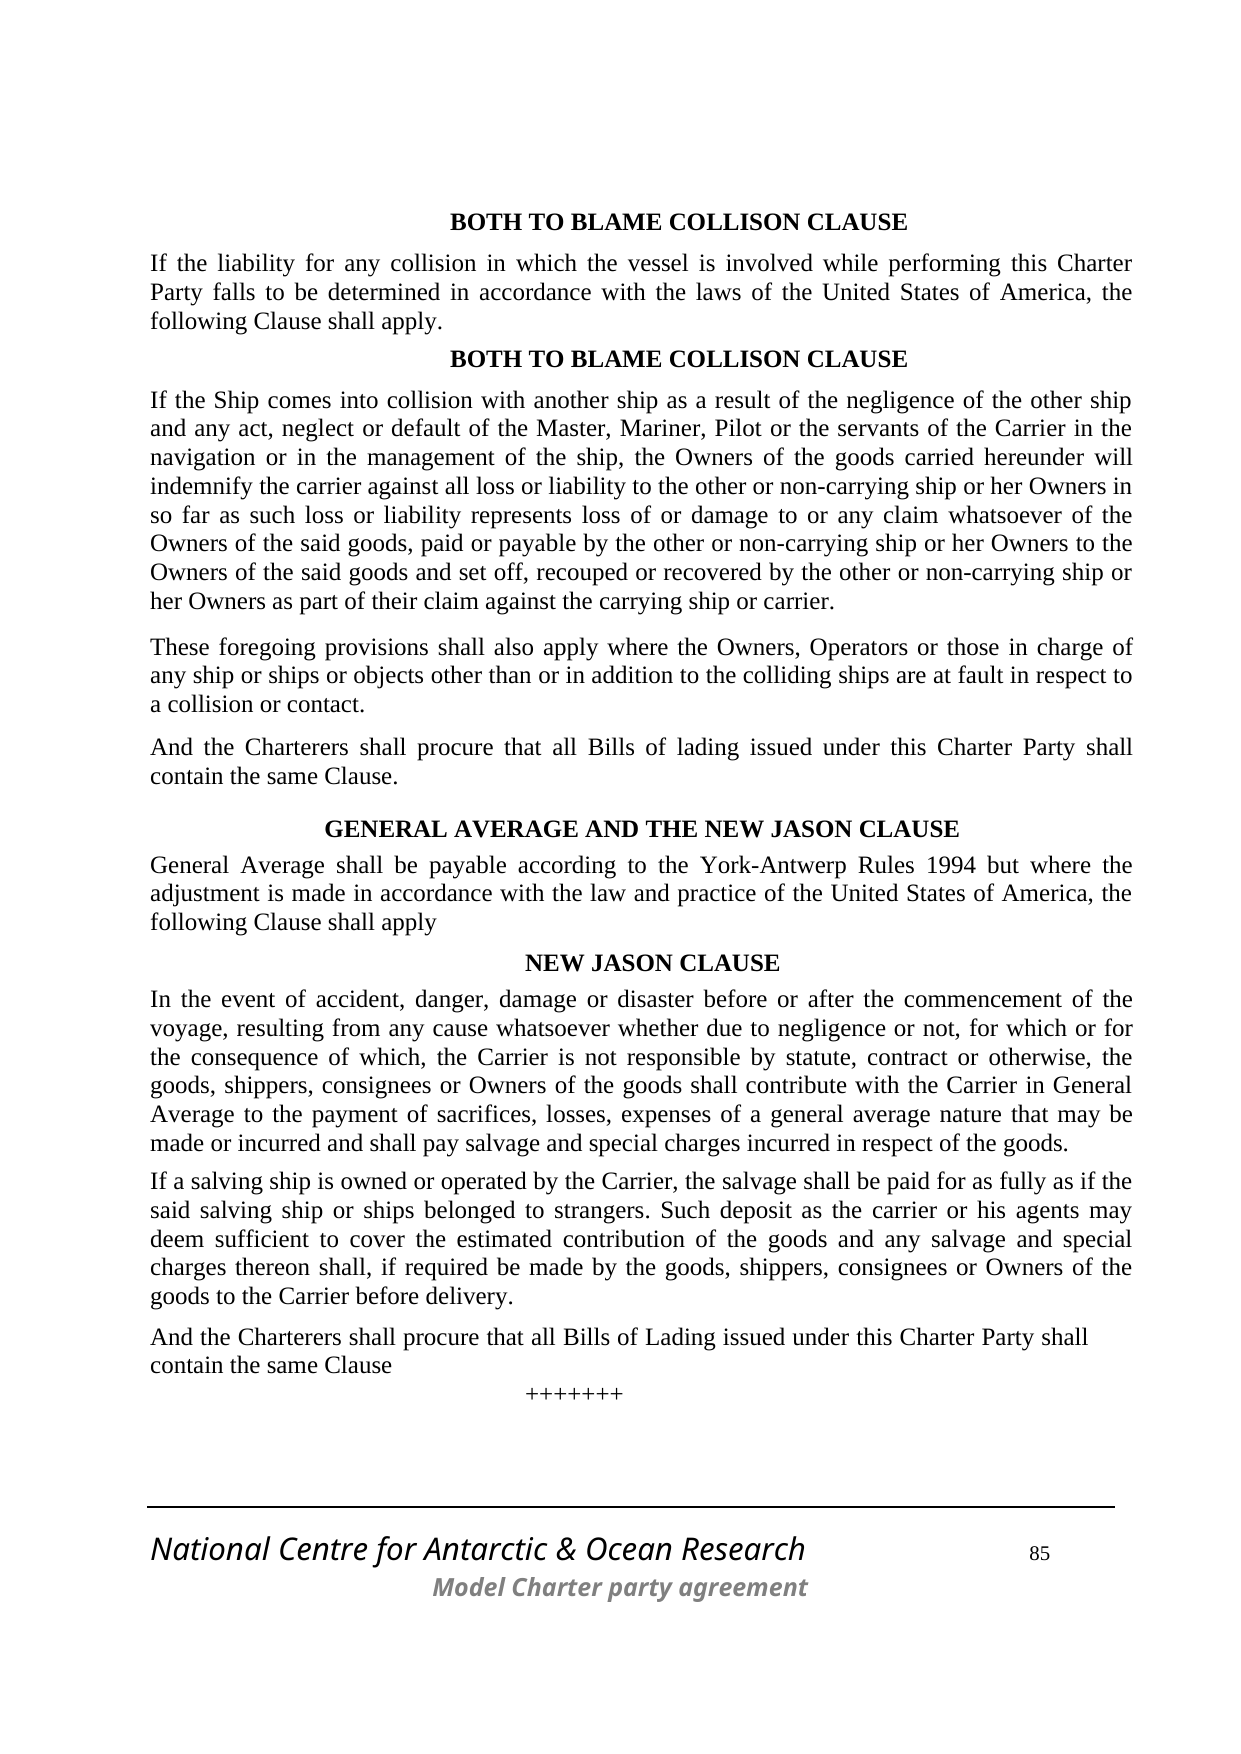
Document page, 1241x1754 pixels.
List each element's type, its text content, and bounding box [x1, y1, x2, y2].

text BOTH TO BLAME COLLISON CLAUSE [150, 344, 1134, 373]
text If the liability for any collision in which the vessel is involved while performing this Charter Party falls to be determined in accordance with the laws of the United States of America, the following Clause shall apply. [150, 248, 1134, 334]
text And the Charterers shall procure that all Bills of lading issued under this Charter Party shall contain the same Clause. [150, 732, 1134, 790]
text And the Charterers shall procure that all Bills of Lading issued under this Charter Party shall contain the same Clause [150, 1322, 1090, 1379]
text GENERAL AVERAGE AND THE NEW JASON CLAUSE [150, 814, 1134, 842]
text These foregoing provisions shall also apply where the Owners, Operators or those in charge of any ship or ships or objects other than or in addition to the colliding ships are at fault in respect to a collision or contact. [150, 632, 1134, 718]
text If a salving ship is owned or operated by the Carrier, the salvage shall be paid for as fully as if the said salving ship or ships belonged to strangers. Such deposit as the carrier or his agents may deem sufficient to cover the estimated contribution of the goods and any salvage and special charges thereon shall, if required be made by the goods, shippers, consignees or Owners of the goods to the Carrier before delivery. [150, 1166, 1134, 1310]
text General Average shall be payable according to the York-Antwerp Rules 1994 but where the adjustment is made in accordance with the law and practice of the United States of America, the following Clause shall apply [150, 850, 1134, 936]
text In the event of accident, danger, damage or disaster before or after the commencement of the voyage, resulting from any cause whatsoever whether due to negligence or not, for which or for the consequence of which, the Carrier is not responsible by statute, contract or otherwise, the goods, shippers, consignees or Owners of the goods shall contribute with the Carrier in General Average to the payment of sacrifices, losses, expenses of a general average nature that may be made or incurred and shall pay salvage and special charges incurred in respect of the goods. [150, 984, 1134, 1157]
text +++++++ [150, 1379, 1090, 1408]
text NEW JASON CLAUSE [150, 948, 1134, 977]
text BOTH TO BLAME COLLISON CLAUSE [150, 207, 1134, 236]
text If the Ship comes into collision with another ship as a result of the negligence of the other ship and any act, neglect or default of the Master, Mariner, Pilot or the servants of the Carrier in the navigation or in the management of the ship, the Owners of the goods carried hereunder will indemnify the carrier against all loss or liability to the other or non-carrying ship or her Owners in so far as such loss or liability represents loss of or damage to or any claim whatsoever of the Owners of the said goods, paid or payable by the other or non-carrying ship or her Owners to the Owners of the said goods and set off, recouped or recovered by the other or non-carrying ship or her Owners as part of their claim against the carrying ship or carrier. [150, 385, 1134, 615]
